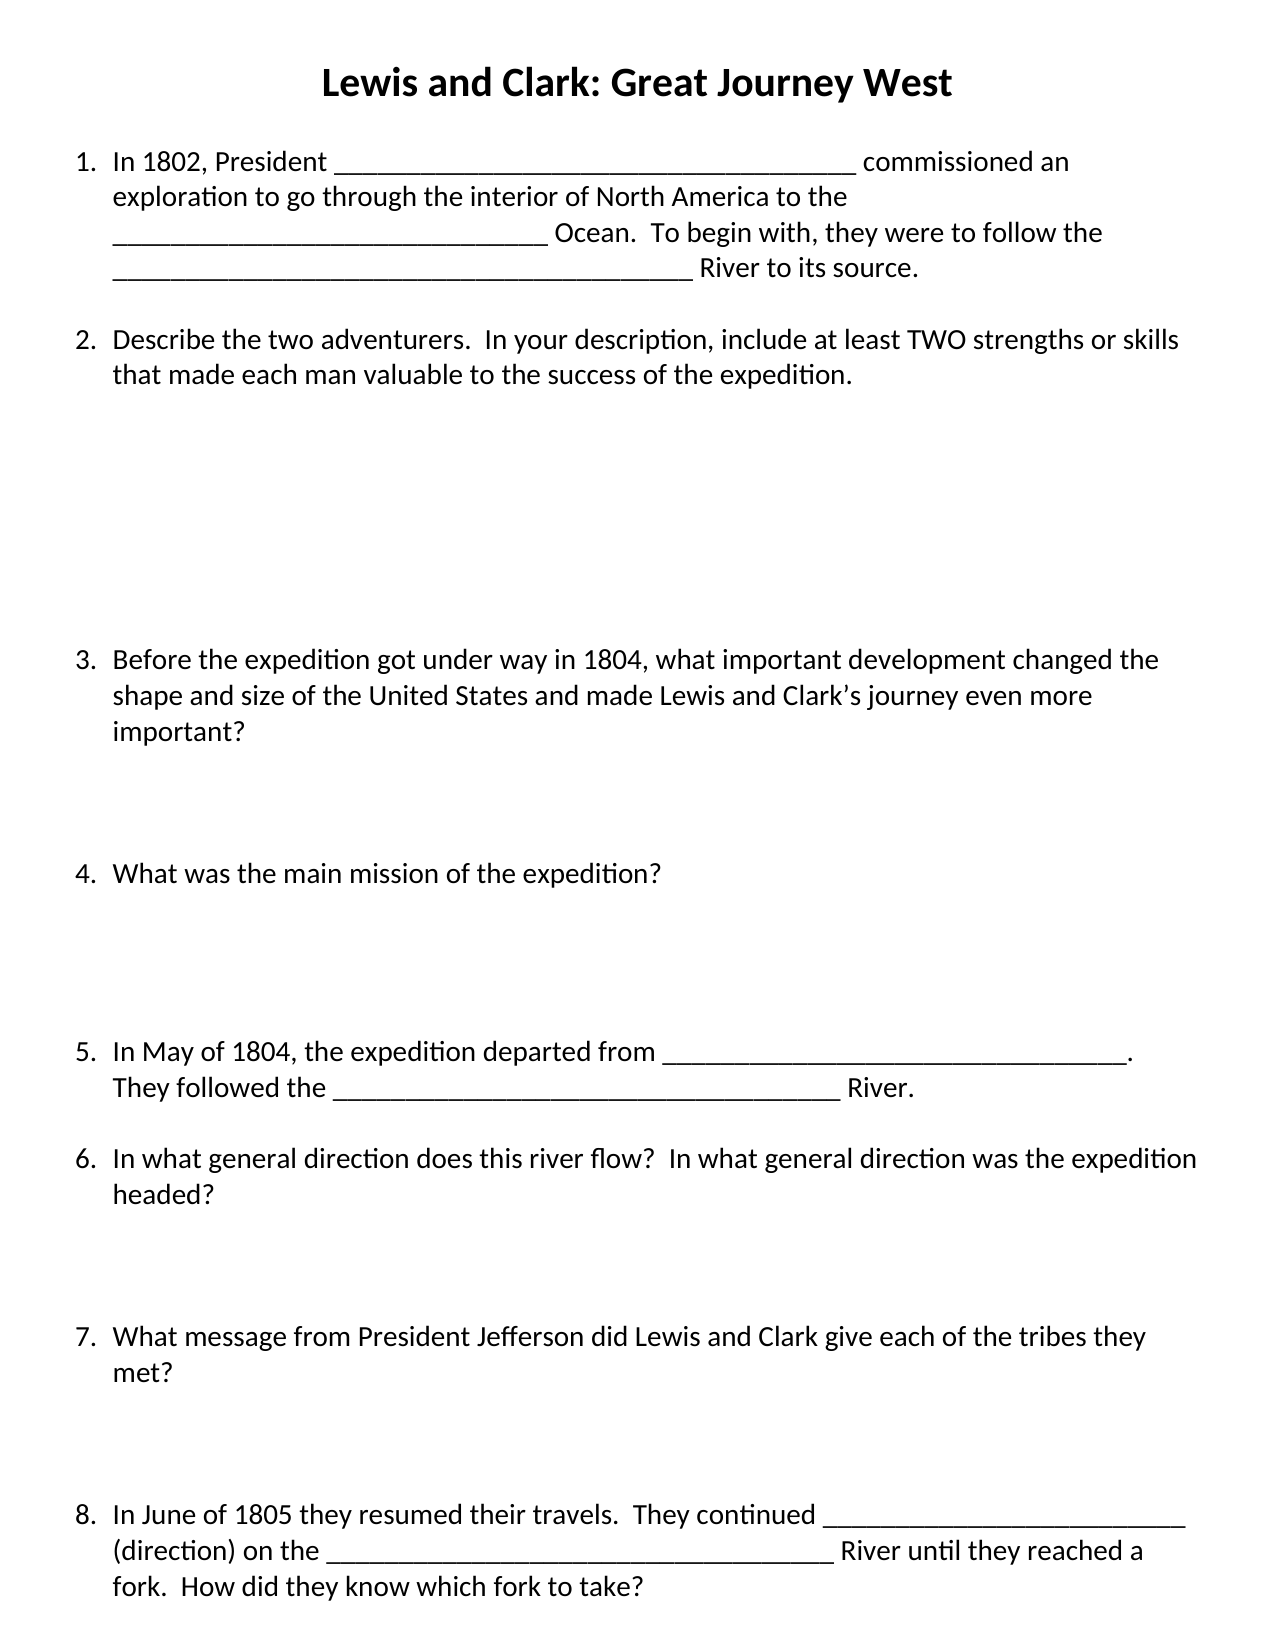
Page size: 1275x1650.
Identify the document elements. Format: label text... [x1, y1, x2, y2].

list In what general direction does this river flow? In what general direction was the expedition headed? [75, 1140, 1200, 1211]
list What message from President Jefferson did Lewis and Clark give each of the tribes they met? [75, 1318, 1200, 1389]
text Lewis and Clark: Great Journey West [75, 56, 1200, 107]
list In 1802, President ____________________________________ commissioned an exploration to go through the interior of North America to the ______________________________ Ocean. To begin with, they were to follow the ________________________________________ River to its source. [75, 143, 1200, 285]
list Describe the two adventurers. In your description, include at least TWO strengths or skills that made each man valuable to the success of the expedition. [75, 321, 1200, 392]
list Before the expedition got under way in 1804, what important development changed the shape and size of the United States and made Lewis and Clark’s journey even more important? [75, 641, 1200, 748]
list What was the main mission of the expedition? [75, 855, 1200, 891]
list In June of 1805 they resumed their travels. They continued _________________________ (direction) on the ___________________________________ River until they reached a fork. How did they know which fork to take? [75, 1496, 1200, 1603]
list In May of 1804, the expedition departed from ________________________________. They followed the ___________________________________ River. [75, 1033, 1200, 1104]
